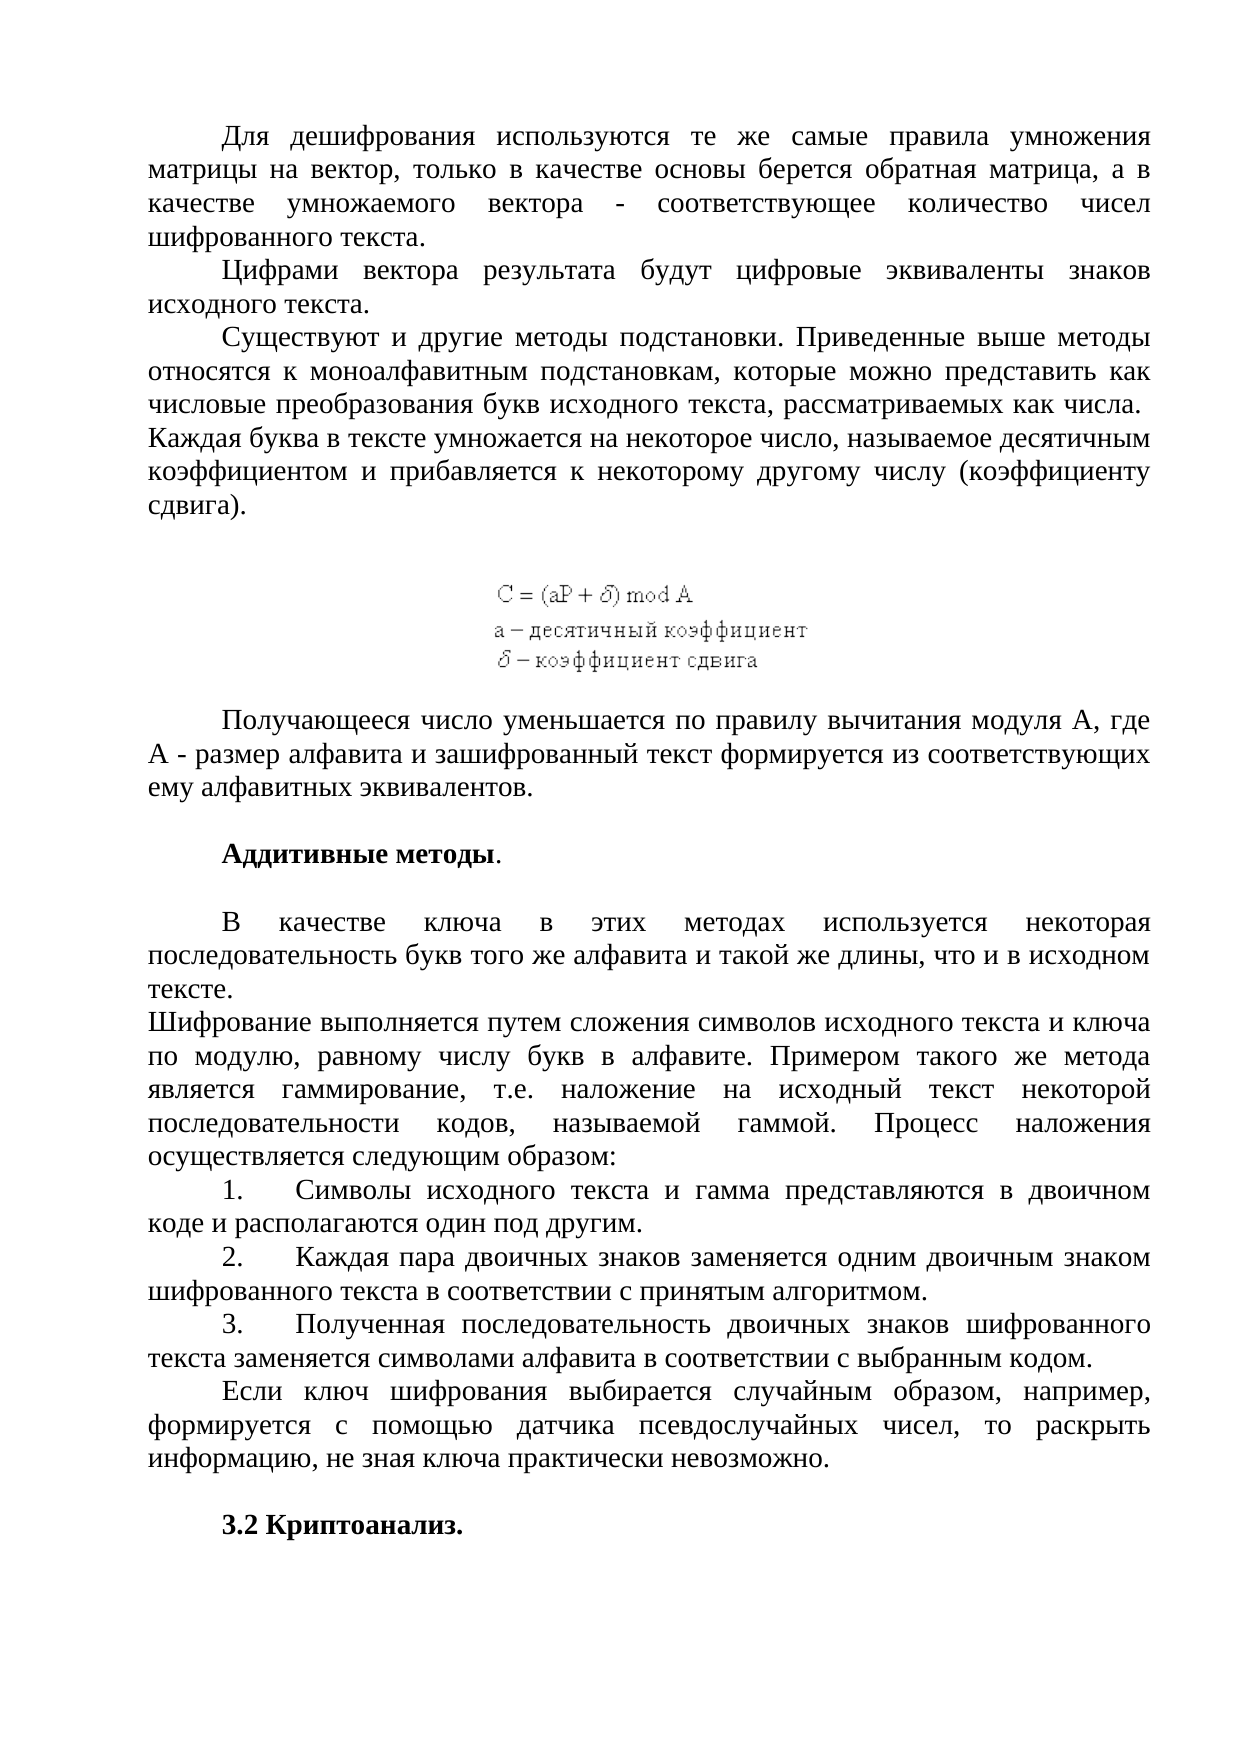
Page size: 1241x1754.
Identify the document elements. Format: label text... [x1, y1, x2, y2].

text Для дешифрования используются те же самые правила умножения матрицы на вектор, только в качестве основы берется обратная матрица, а в качестве умножаемого вектора - соответствующее количество чисел шифрованного текста. [148, 118, 1152, 252]
text Существуют и другие методы подстановки. Приведенные выше методы относятся к моноалфавитным подстановкам, которые можно представить как числовые преобразования букв исходного текста, рассматриваемых как числа. Каждая буква в тексте умножается на некоторое число, называемое десятичным коэффициентом и прибавляется к некоторому другому числу (коэффициенту сдвига). [148, 319, 1152, 549]
list Символы исходного текста и гамма представляются в двоичном коде и располагаются один под другим. [148, 1172, 1152, 1239]
text Цифрами вектора результата будут цифровые эквиваленты знаков исходного текста. [148, 252, 1152, 319]
text Если ключ шифрования выбирается случайным образом, например, формируется с помощью датчика псевдослучайных чисел, то раскрыть информацию, не зная ключа практически невозможно. [148, 1373, 1152, 1474]
text Аддитивные методы. [148, 837, 1152, 870]
text 3.2 Криптоанализ. [148, 1507, 1152, 1541]
list Каждая пара двоичных знаков заменяется одним двоичным знаком шифрованного текста в соответствии с принятым алгоритмом. [148, 1239, 1152, 1306]
list Полученная последовательность двоичных знаков шифрованного текста заменяется символами алфавита в соответствии с выбранным кодом. [148, 1306, 1152, 1373]
text В качестве ключа в этих методах используется некоторая последовательность букв того же алфавита и такой же длины, что и в исходном тексте. Шифрование выполняется путем сложения символов исходного текста и ключа по модулю, равному числу букв в алфавите. Примером такого же метода является гаммирование, т.е. наложение на исходный текст некоторой последовательности кодов, называемой гаммой. Процесс наложения осуществляется следующим образом: [148, 904, 1152, 1172]
picture [489, 582, 811, 674]
text Получающееся число уменьшается по правилу вычитания модуля A, где A - размер алфавита и зашифрованный текст формируется из соответствующих ему алфавитных эквивалентов. [148, 702, 1152, 803]
